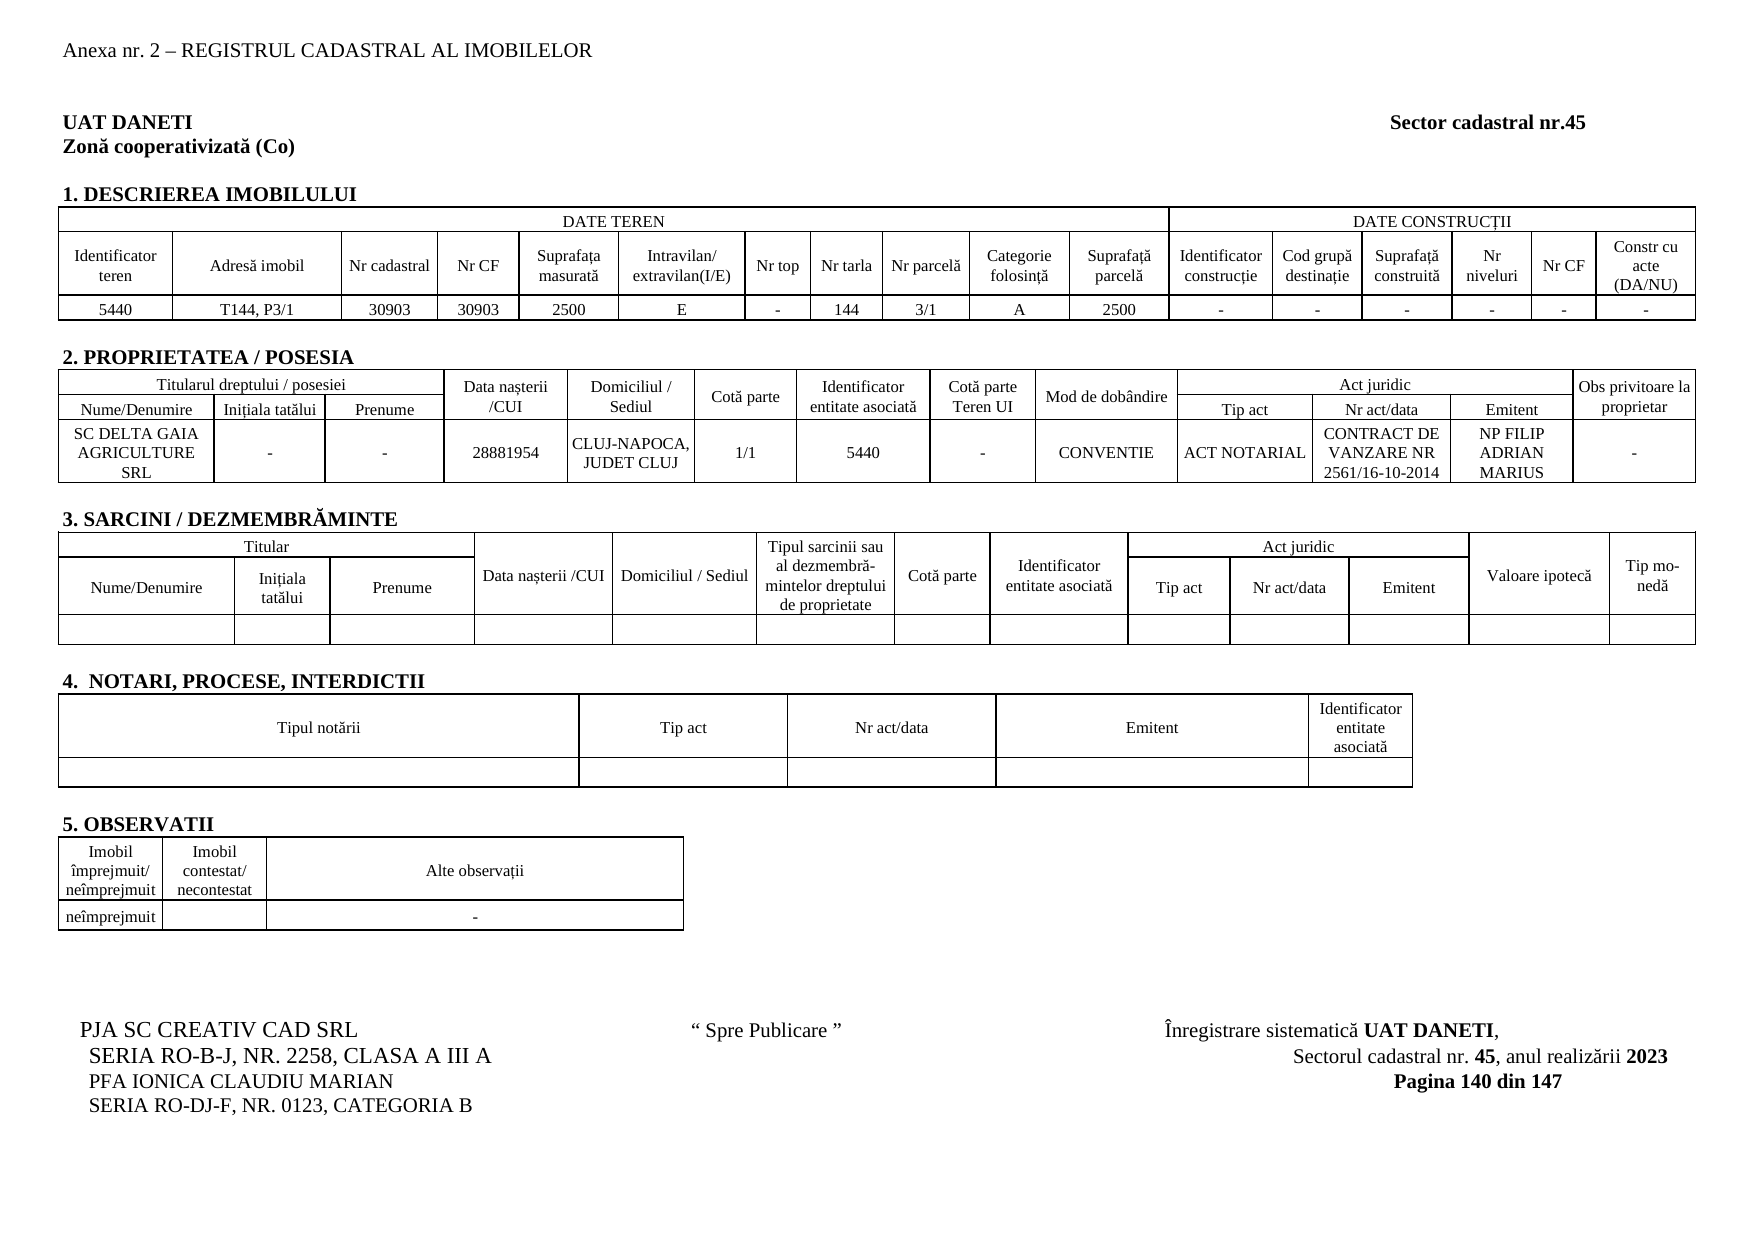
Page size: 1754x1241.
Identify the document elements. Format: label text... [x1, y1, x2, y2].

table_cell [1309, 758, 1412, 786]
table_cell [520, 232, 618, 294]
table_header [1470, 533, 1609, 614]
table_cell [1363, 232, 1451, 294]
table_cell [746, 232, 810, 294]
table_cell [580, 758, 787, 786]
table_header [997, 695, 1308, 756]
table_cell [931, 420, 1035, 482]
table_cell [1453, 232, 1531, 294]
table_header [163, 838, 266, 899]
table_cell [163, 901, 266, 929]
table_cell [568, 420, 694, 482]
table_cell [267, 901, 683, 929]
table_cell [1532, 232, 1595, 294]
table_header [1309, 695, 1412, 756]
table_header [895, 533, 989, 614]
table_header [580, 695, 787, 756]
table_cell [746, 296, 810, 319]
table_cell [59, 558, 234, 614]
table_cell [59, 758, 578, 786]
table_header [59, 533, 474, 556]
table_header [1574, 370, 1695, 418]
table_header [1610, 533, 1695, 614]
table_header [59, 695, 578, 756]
text 2. PROPRIETATEA / POSESIA [62, 344, 1691, 369]
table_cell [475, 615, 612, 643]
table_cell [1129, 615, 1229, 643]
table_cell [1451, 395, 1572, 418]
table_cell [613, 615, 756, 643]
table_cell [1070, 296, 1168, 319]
text 3. SARCINI / DEZMEMBRĂMINTE [62, 507, 1691, 531]
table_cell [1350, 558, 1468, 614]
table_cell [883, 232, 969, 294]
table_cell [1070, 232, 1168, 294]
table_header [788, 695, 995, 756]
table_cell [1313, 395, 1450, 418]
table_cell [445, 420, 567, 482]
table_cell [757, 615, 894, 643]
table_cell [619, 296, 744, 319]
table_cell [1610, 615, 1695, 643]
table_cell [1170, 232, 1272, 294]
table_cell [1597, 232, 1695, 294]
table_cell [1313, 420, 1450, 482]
text 1. DESCRIEREA IMOBILULUI [62, 182, 1691, 206]
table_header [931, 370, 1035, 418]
text 4. NOTARI, PROCESE, INTERDICTII [62, 669, 1691, 693]
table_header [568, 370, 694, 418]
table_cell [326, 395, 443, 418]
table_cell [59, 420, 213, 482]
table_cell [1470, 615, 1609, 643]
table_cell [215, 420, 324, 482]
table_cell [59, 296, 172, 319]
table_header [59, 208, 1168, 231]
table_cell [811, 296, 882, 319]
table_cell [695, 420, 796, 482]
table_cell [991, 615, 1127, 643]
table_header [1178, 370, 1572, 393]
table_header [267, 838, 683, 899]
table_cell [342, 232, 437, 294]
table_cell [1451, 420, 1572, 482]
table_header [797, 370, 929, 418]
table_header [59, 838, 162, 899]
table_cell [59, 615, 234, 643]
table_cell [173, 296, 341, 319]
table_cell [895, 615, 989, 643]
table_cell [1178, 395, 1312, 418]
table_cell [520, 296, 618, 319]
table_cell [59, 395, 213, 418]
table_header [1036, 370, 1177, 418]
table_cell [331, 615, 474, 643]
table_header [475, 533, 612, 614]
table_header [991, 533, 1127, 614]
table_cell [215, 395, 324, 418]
text 5. OBSERVATII [62, 812, 1691, 836]
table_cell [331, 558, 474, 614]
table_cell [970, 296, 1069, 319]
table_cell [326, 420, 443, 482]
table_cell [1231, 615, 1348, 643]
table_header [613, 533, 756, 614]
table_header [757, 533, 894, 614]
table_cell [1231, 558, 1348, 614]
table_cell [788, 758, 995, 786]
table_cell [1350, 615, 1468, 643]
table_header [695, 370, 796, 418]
text Anexa nr. 2 – REGISTRUL CADASTRAL AL IMOBILELOR [62, 37, 1691, 62]
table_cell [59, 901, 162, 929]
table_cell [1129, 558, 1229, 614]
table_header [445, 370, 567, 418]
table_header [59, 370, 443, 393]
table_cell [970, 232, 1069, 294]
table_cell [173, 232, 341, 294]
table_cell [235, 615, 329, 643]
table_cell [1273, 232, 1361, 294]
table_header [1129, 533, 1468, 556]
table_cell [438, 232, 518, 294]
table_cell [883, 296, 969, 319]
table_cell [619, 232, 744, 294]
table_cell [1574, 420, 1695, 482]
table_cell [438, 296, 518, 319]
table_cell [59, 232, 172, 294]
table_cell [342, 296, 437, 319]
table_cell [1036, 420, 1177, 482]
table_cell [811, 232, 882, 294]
text Zonă cooperativizată (Co) [62, 134, 1691, 158]
text UAT DANETI Sector cadastral nr.45 [62, 110, 1691, 134]
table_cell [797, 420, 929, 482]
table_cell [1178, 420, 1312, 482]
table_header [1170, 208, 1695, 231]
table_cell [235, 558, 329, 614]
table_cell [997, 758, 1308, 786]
